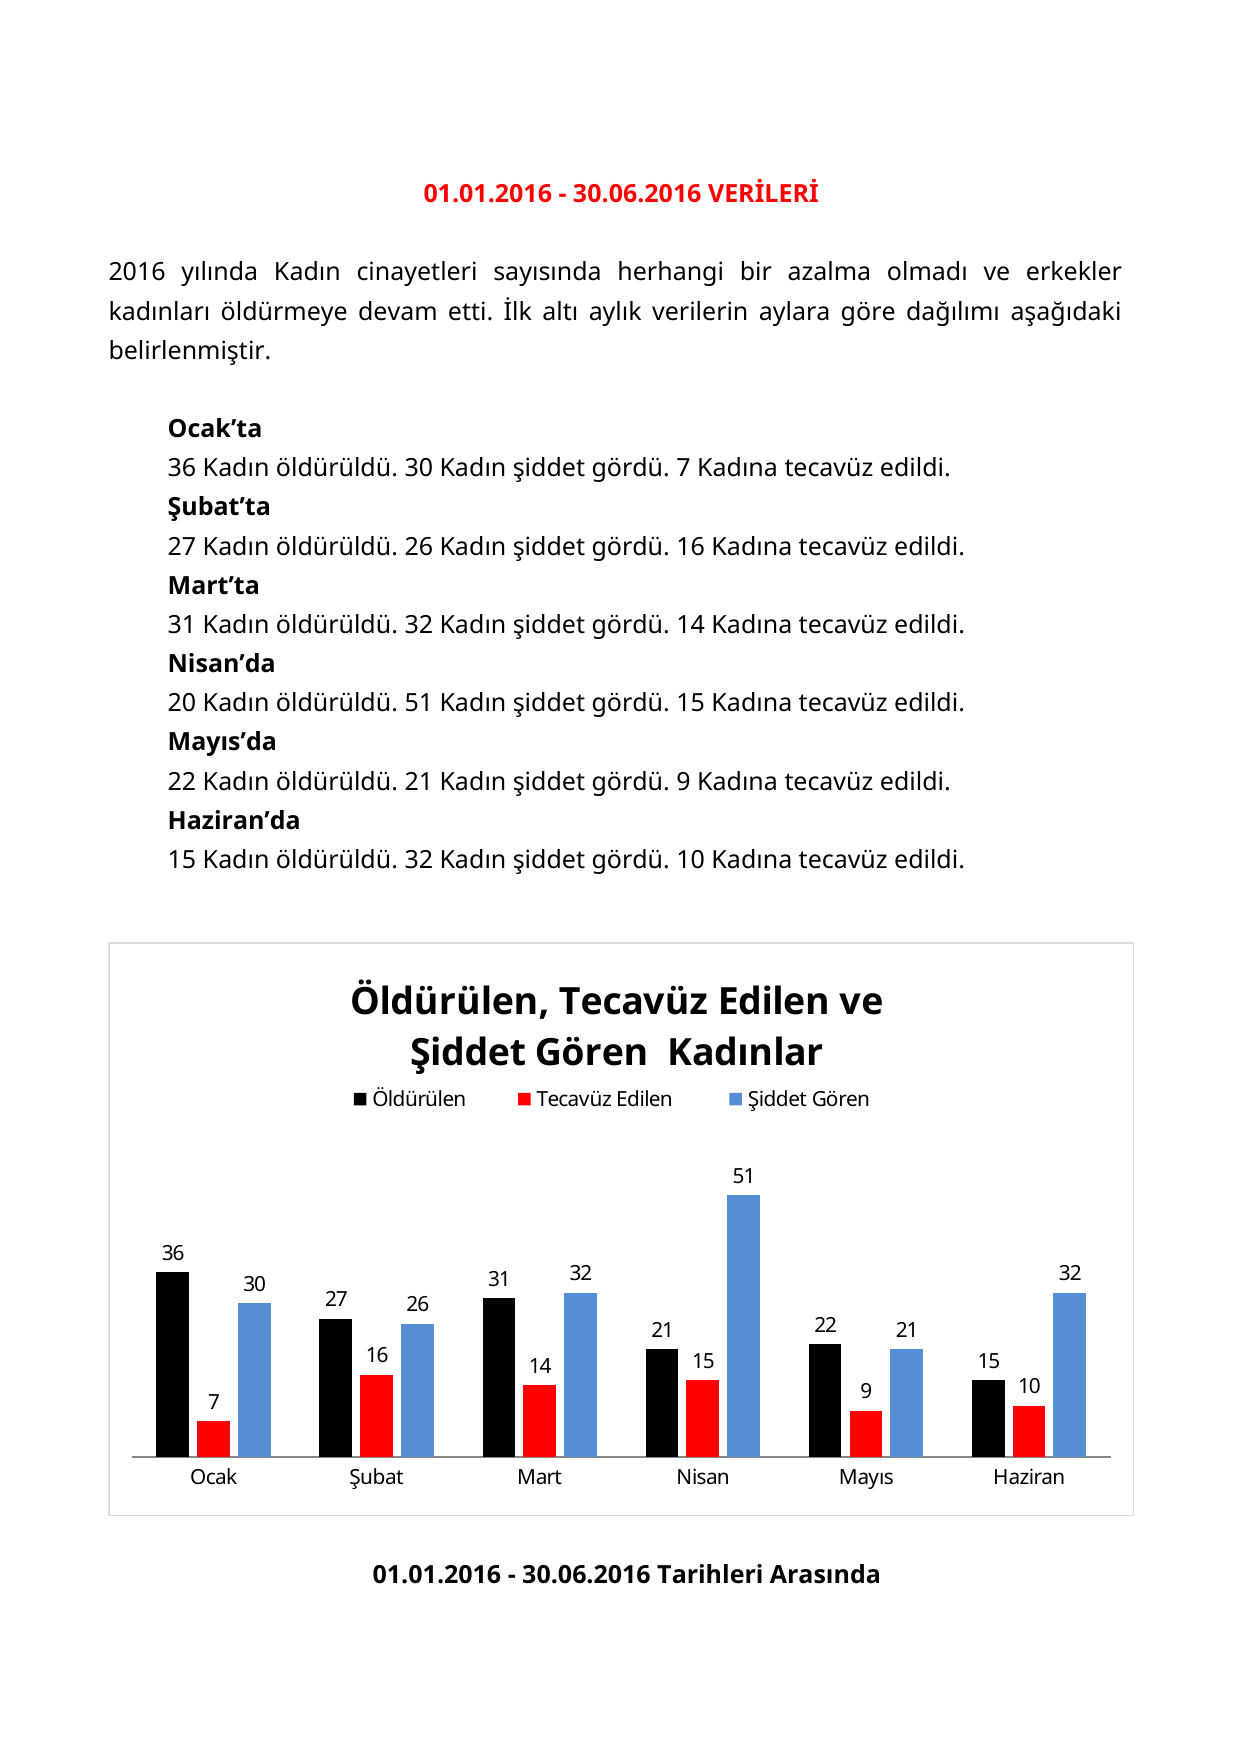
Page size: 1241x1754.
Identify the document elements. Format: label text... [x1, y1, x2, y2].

text 27 Kadın öldürüldü. 26 Kadın şiddet gördü. 16 Kadına tecavüz edildi. [167, 528, 1123, 562]
text Haziran’da [167, 802, 1123, 836]
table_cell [97, 1557, 1157, 1625]
text Şubat’ta [167, 489, 1123, 523]
text 15 Kadın öldürüldü. 32 Kadın şiddet gördü. 10 Kadına tecavüz edildi. [167, 842, 1123, 876]
text Nisan’da [167, 646, 1123, 680]
text Mayıs’da [167, 724, 1123, 758]
text 22 Kadın öldürüldü. 21 Kadın şiddet gördü. 9 Kadına tecavüz edildi. [167, 763, 1123, 797]
text 20 Kadın öldürüldü. 51 Kadın şiddet gördü. 15 Kadına tecavüz edildi. [167, 685, 1123, 719]
text 31 Kadın öldürüldü. 32 Kadın şiddet gördü. 14 Kadına tecavüz edildi. [167, 607, 1123, 641]
table_header [97, 943, 1157, 1557]
text Ocak’ta [167, 411, 1123, 445]
text 36 Kadın öldürüldü. 30 Kadın şiddet gördü. 7 Kadına tecavüz edildi. [167, 450, 1123, 484]
text 2016 yılında Kadın cinayetleri sayısında herhangi bir azalma olmadı ve erkekler kadınları öldürmeye devam etti. İlk altı aylık verilerin aylara göre dağılımı aşağıdaki belirlenmiştir. [108, 254, 1123, 366]
subtitle 01.01.2016 - 30.06.2016 VERİLERİ [108, 176, 1134, 210]
text Mart’ta [167, 567, 1123, 601]
